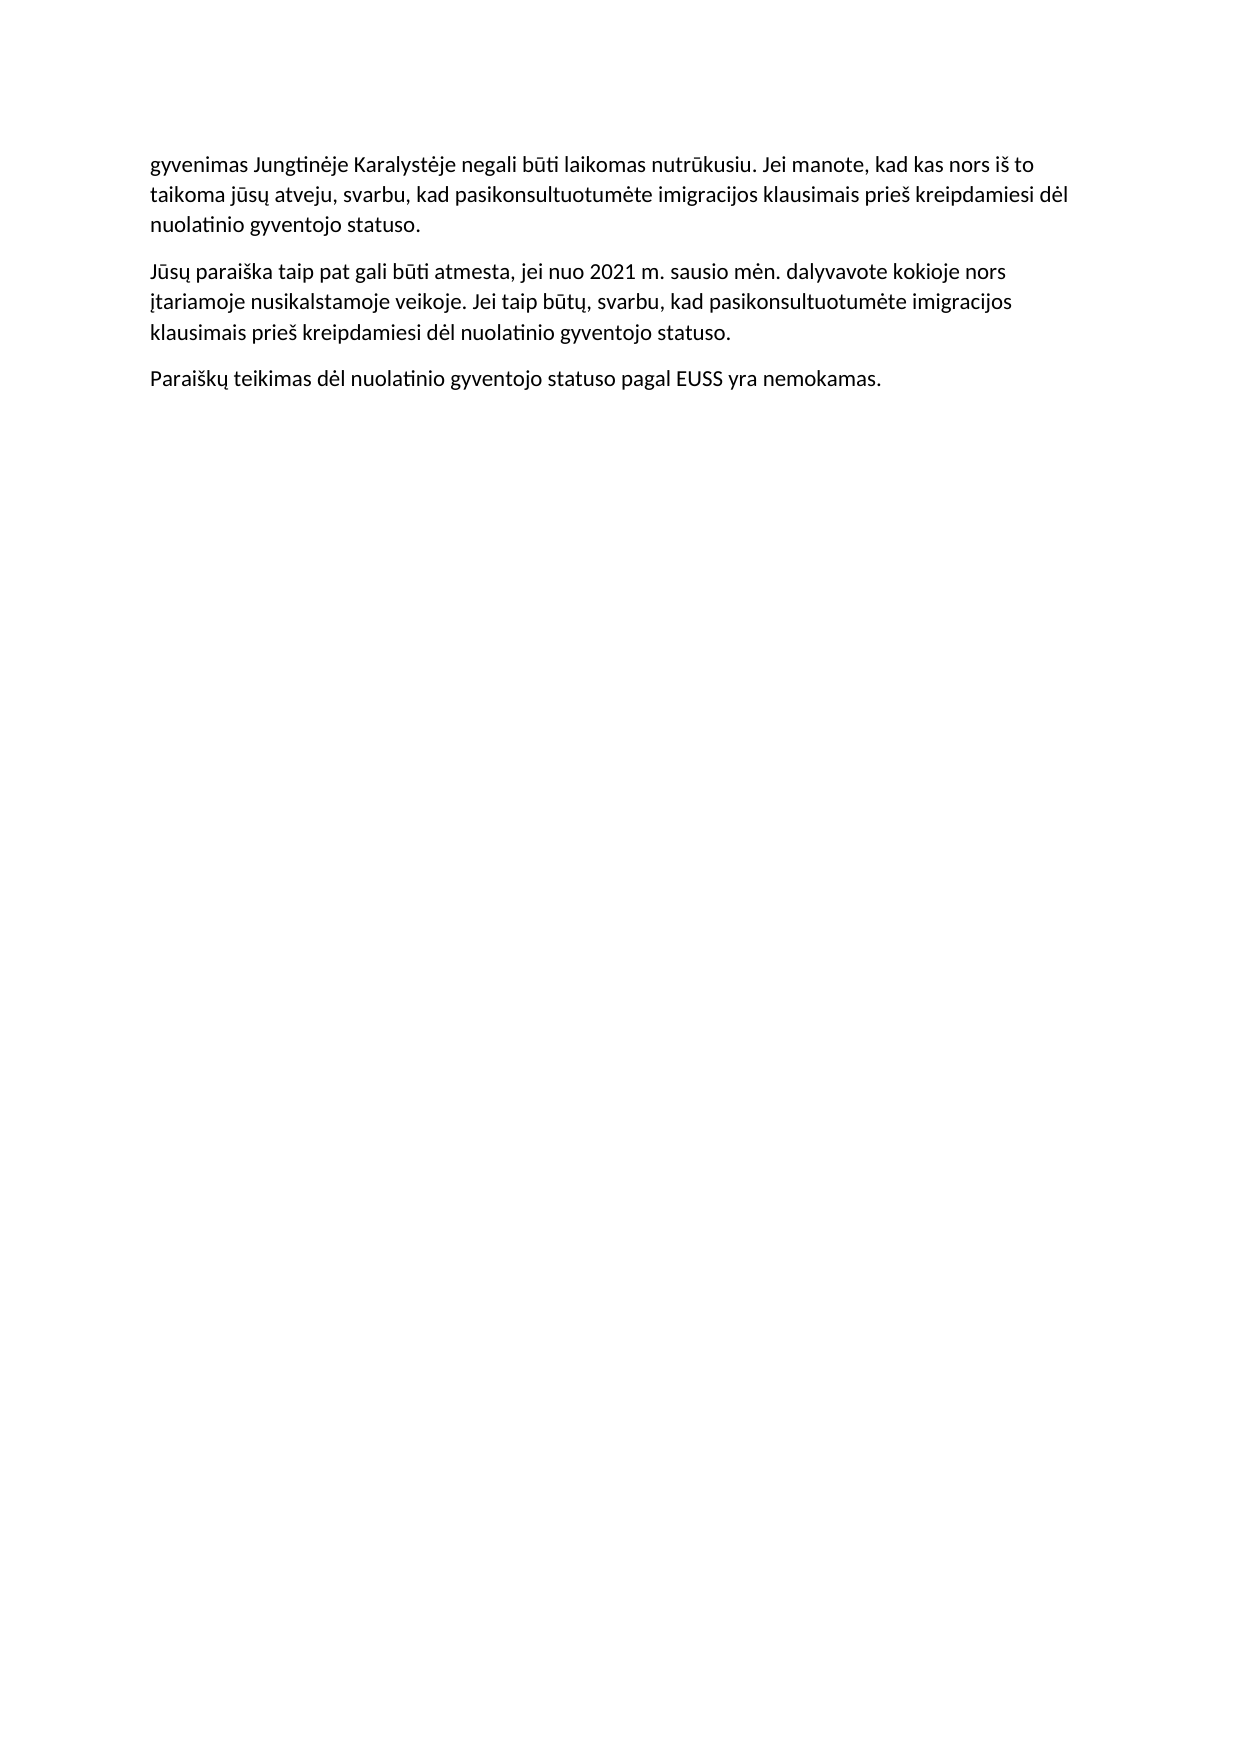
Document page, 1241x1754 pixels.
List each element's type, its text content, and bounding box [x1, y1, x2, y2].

text Jūsų paraiška taip pat gali būti atmesta, jei nuo 2021 m. sausio mėn. dalyvavote kokioje nors įtariamoje nusikalstamoje veikoje. Jei taip būtų, svarbu, kad pasikonsultuotumėte imigracijos klausimais prieš kreipdamiesi dėl nuolatinio gyventojo statuso. [150, 257, 1090, 346]
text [150, 150, 1090, 238]
text Paraiškų teikimas dėl nuolatinio gyventojo statuso pagal EUSS yra nemokamas. [150, 364, 1090, 393]
